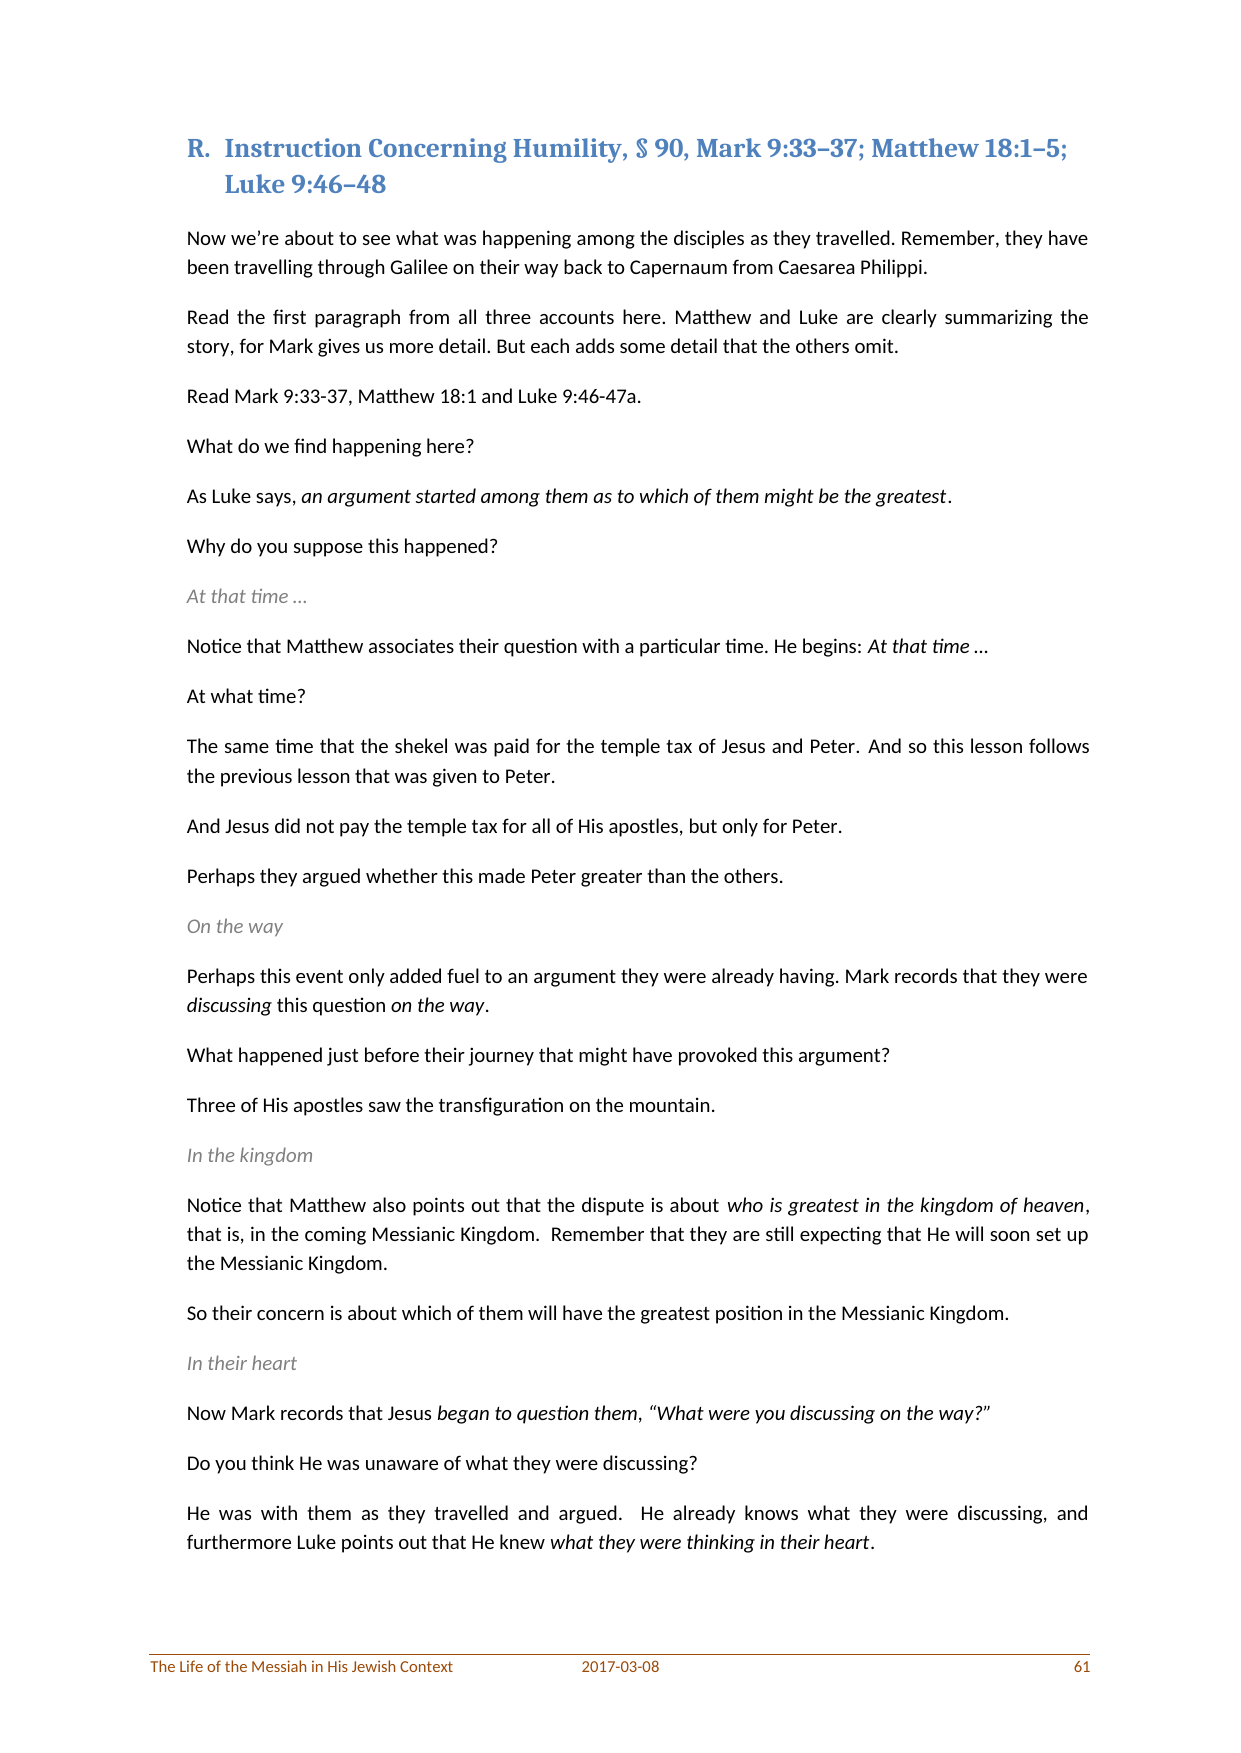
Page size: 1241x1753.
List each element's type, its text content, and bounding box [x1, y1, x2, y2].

text The same time that the shekel was paid for the temple tax of Jesus and Peter. And so this lesson follows the previous lesson that was given to Peter. [187, 734, 1090, 788]
text Now we’re about to see what was happening among the disciples as they travelled. Remember, they have been travelling through Galilee on their way back to Capernaum from Caesarea Philippi. [187, 225, 1090, 280]
subtitle Instruction Concerning Humility, § 90, Mark 9:33–37; Matthew 18:1–5; Luke 9:46–48 [187, 133, 1090, 200]
text Now Mark records that Jesus began to question them, “What were you discussing on the way?” [187, 1400, 1090, 1426]
text Read the first paragraph from all three accounts here. Matthew and Luke are clearly summarizing the story, for Mark gives us more detail. But each adds some detail that the others omit. [187, 304, 1090, 359]
text At what time? [187, 684, 1090, 709]
text At that time … [187, 584, 1090, 609]
text Three of His apostles saw the transfiguration on the mountain. [187, 1092, 1090, 1117]
text So their concern is about which of them will have the greatest position in the Messianic Kingdom. [187, 1300, 1090, 1326]
text In the kingdom [187, 1142, 1090, 1167]
text What happened just before their journey that might have provoked this argument? [187, 1042, 1090, 1067]
text Perhaps this event only added fuel to an argument they were already having. Mark records that they were discussing this question on the way. [187, 963, 1090, 1017]
text Do you think He was unaware of what they were discussing? [187, 1450, 1090, 1476]
text Notice that Matthew associates their question with a particular time. He begins: At that time … [187, 634, 1090, 659]
text In their heart [187, 1350, 1090, 1376]
text What do we find happening here? [187, 434, 1090, 459]
text Read Mark 9:33-37, Matthew 18:1 and Luke 9:46-47a. [187, 384, 1090, 409]
text And Jesus did not pay the temple tax for all of His apostles, but only for Peter. [187, 813, 1090, 838]
text Perhaps they argued whether this made Peter greater than the others. [187, 863, 1090, 888]
text Notice that Matthew also points out that the dispute is about who is greatest in the kingdom of heaven, that is, in the coming Messianic Kingdom. Remember that they are still expecting that He will soon set up the Messianic Kingdom. [187, 1192, 1090, 1276]
text On the way [187, 913, 1090, 938]
text As Luke says, an argument started among them as to which of them might be the greatest. [187, 484, 1090, 509]
text Why do you suppose this happened? [187, 534, 1090, 559]
text He was with them as they travelled and argued. He already knows what they were discussing, and furthermore Luke points out that He knew what they were thinking in their heart. [187, 1500, 1090, 1555]
